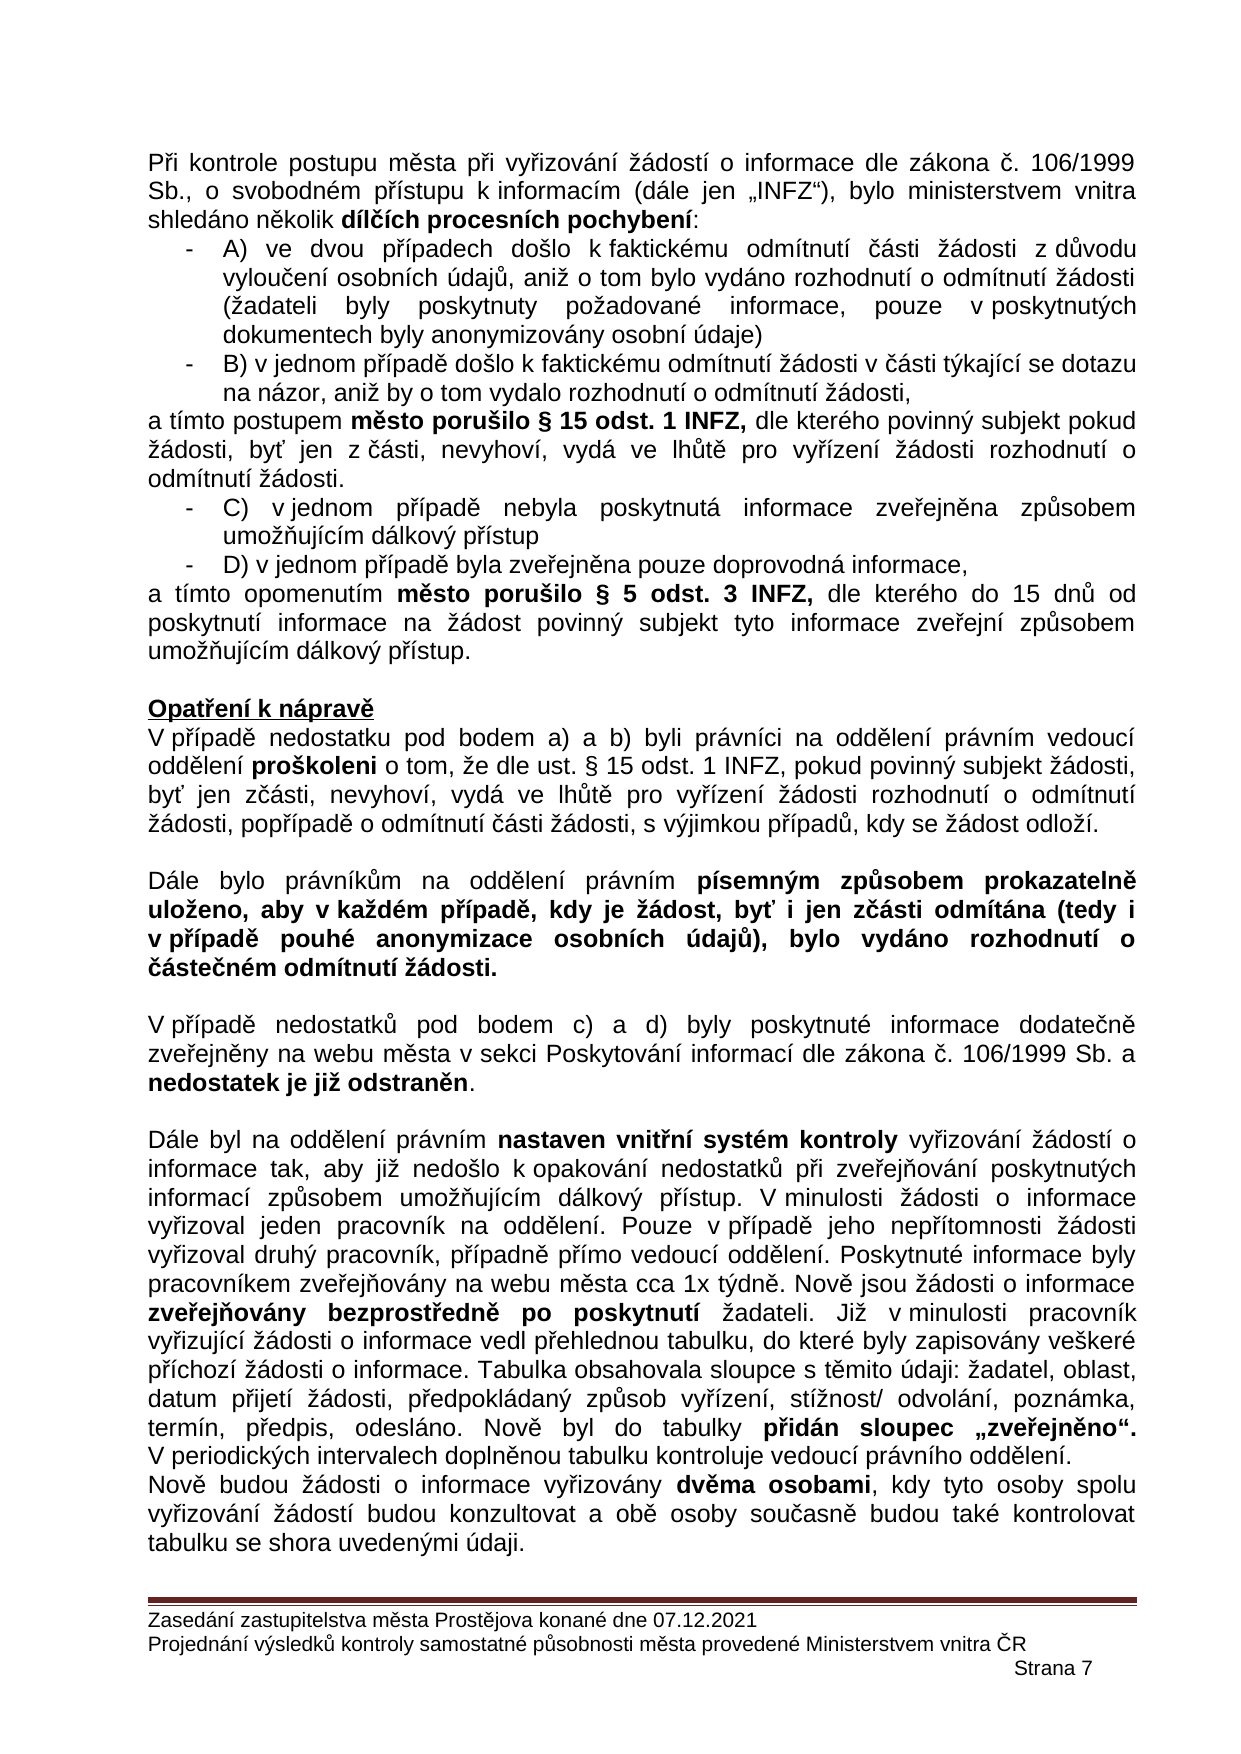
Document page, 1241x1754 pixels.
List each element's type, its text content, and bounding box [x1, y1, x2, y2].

text Při kontrole postupu města při vyřizování žádostí o informace dle zákona č. 106/1999 Sb., o svobodném přístupu k informacím (dále jen „INFZ“), bylo ministerstvem vnitra shledáno několik dílčích procesních pochybení: [148, 148, 1137, 234]
text Dále byl na oddělení právním nastaven vnitřní systém kontroly vyřizování žádostí o informace tak, aby již nedošlo k opakování nedostatků při zveřejňování poskytnutých informací způsobem umožňujícím dálkový přístup. V minulosti žádosti o informace vyřizoval jeden pracovník na oddělení. Pouze v případě jeho nepřítomnosti žádosti vyřizoval druhý pracovník, případně přímo vedoucí oddělení. Poskytnuté informace byly pracovníkem zveřejňovány na webu města cca 1x týdně. Nově jsou žádosti o informace zveřejňovány bezprostředně po poskytnutí žadateli. Již v minulosti pracovník vyřizující žádosti o informace vedl přehlednou tabulku, do které byly zapisovány veškeré příchozí žádosti o informace. Tabulka obsahovala sloupce s těmito údaji: žadatel, oblast, datum přijetí žádosti, předpokládaný způsob vyřízení, stížnost/ odvolání, poznámka, termín, předpis, odesláno. Nově byl do tabulky přidán sloupec „zveřejněno“. V periodických intervalech doplněnou tabulku kontroluje vedoucí právního oddělení. [148, 1125, 1137, 1470]
list A) ve dvou případech došlo k faktickému odmítnutí části žádosti z důvodu vyloučení osobních údajů, aniž o tom bylo vydáno rozhodnutí o odmítnutí žádosti (žadateli byly poskytnuty požadované informace, pouze v poskytnutých dokumentech byly anonymizovány osobní údaje) [185, 234, 1137, 349]
text V případě nedostatků pod bodem c) a d) byly poskytnuté informace dodatečně zveřejněny na webu města v sekci Poskytování informací dle zákona č. 106/1999 Sb. a nedostatek je již odstraněn. [148, 1010, 1137, 1096]
text Opatření k nápravě [148, 694, 1137, 723]
text V případě nedostatku pod bodem a) a b) byli právníci na oddělení právním vedoucí oddělení proškoleni o tom, že dle ust. § 15 odst. 1 INFZ, pokud povinný subjekt žádosti, byť jen zčásti, nevyhoví, vydá ve lhůtě pro vyřízení žádosti rozhodnutí o odmítnutí žádosti, popřípadě o odmítnutí části žádosti, s výjimkou případů, kdy se žádost odloží. [148, 723, 1137, 838]
list D) v jednom případě byla zveřejněna pouze doprovodná informace, [185, 550, 1137, 579]
list B) v jednom případě došlo k faktickému odmítnutí žádosti v části týkající se dotazu na názor, aniž by o tom vydalo rozhodnutí o odmítnutí žádosti, [185, 349, 1137, 406]
text a tímto opomenutím město porušilo § 5 odst. 3 INFZ, dle kterého do 15 dnů od poskytnutí informace na žádost povinný subjekt tyto informace zveřejní způsobem umožňujícím dálkový přístup. [148, 579, 1137, 665]
text Nově budou žádosti o informace vyřizovány dvěma osobami, kdy tyto osoby spolu vyřizování žádostí budou konzultovat a obě osoby současně budou také kontrolovat tabulku se shora uvedenými údaji. [148, 1470, 1137, 1556]
text a tímto postupem město porušilo § 15 odst. 1 INFZ, dle kterého povinný subjekt pokud žádosti, byť jen z části, nevyhoví, vydá ve lhůtě pro vyřízení žádosti rozhodnutí o odmítnutí žádosti. [148, 406, 1137, 493]
text Dále bylo právníkům na oddělení právním písemným způsobem prokazatelně uloženo, aby v každém případě, kdy je žádost, byť i jen zčásti odmítána (tedy i v případě pouhé anonymizace osobních údajů), bylo vydáno rozhodnutí o částečném odmítnutí žádosti. [148, 866, 1137, 981]
list C) v jednom případě nebyla poskytnutá informace zveřejněna způsobem umožňujícím dálkový přístup [185, 493, 1137, 550]
